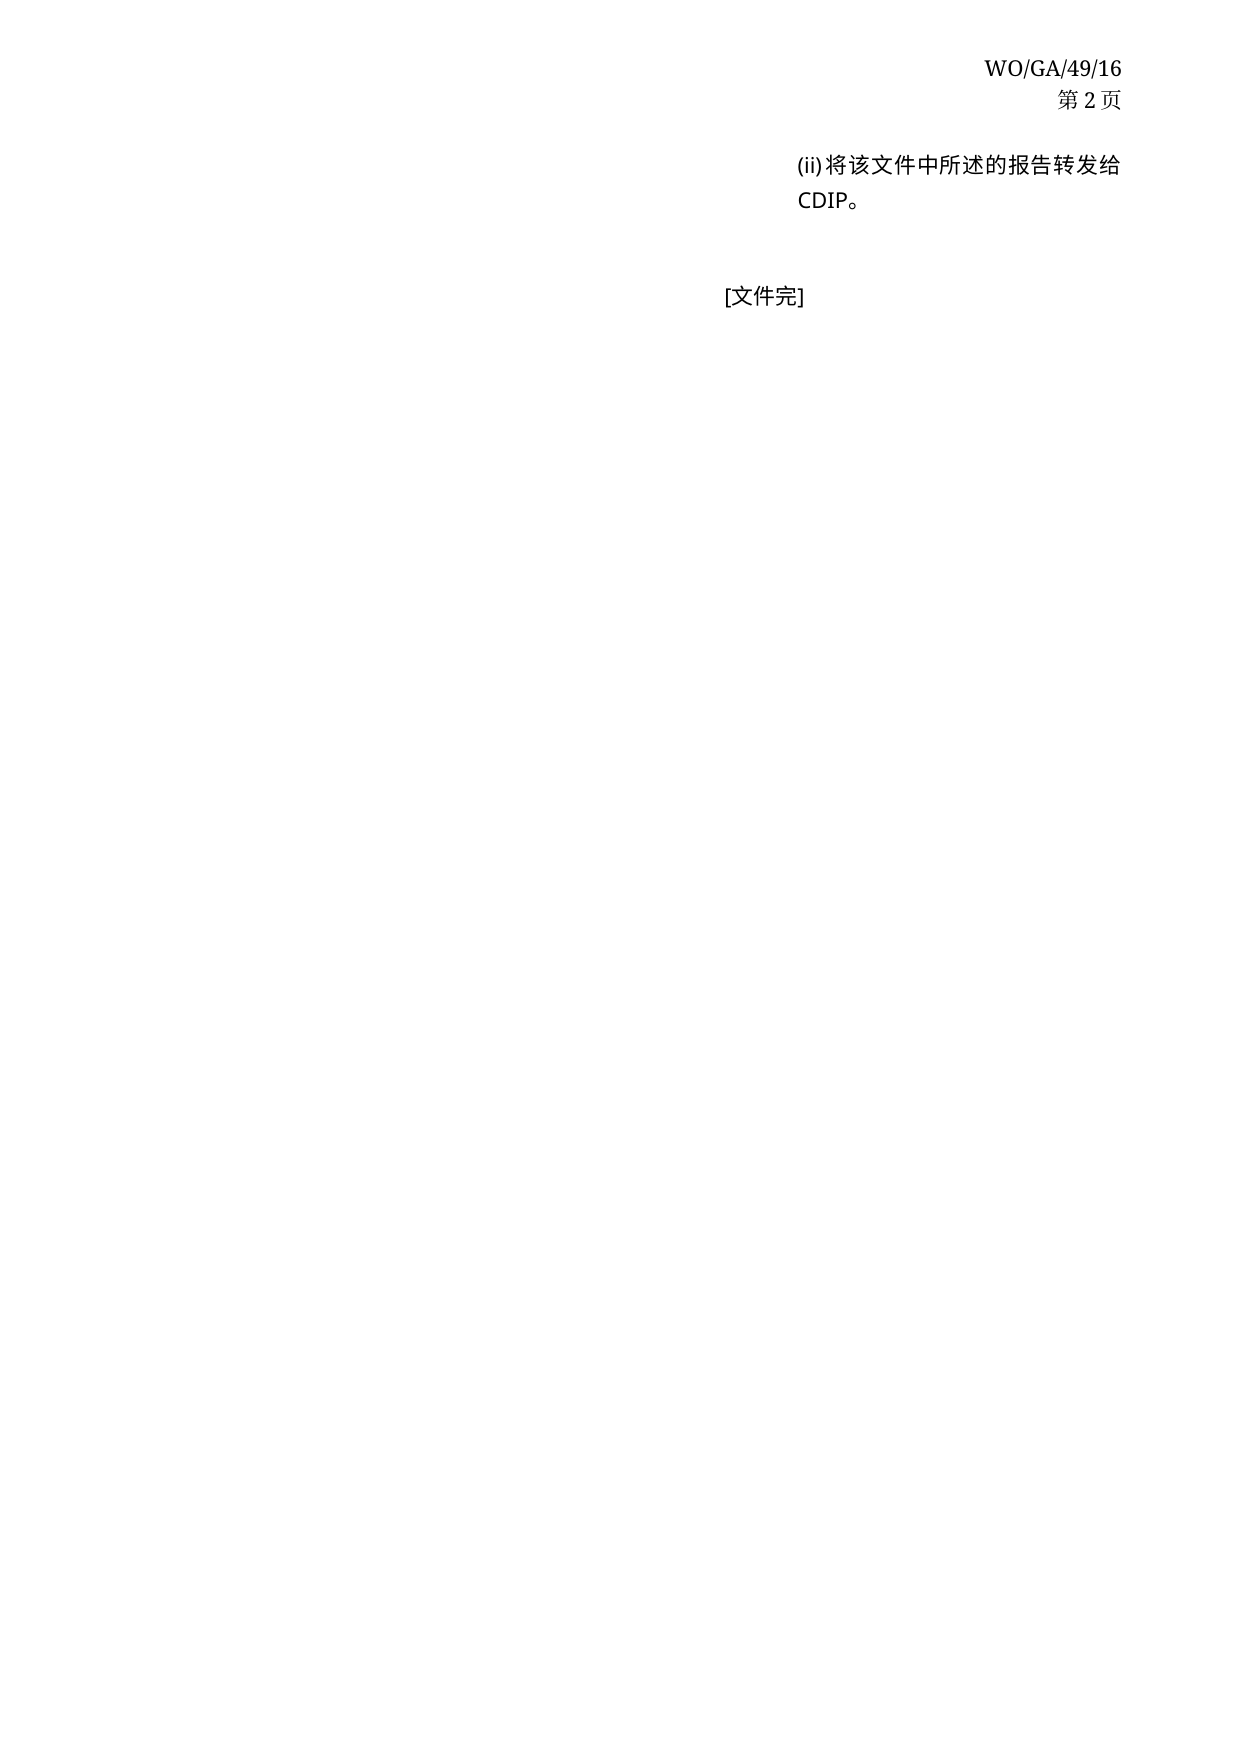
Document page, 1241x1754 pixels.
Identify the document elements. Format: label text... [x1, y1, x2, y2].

text [文件完] [724, 276, 1122, 311]
list 将该文件中所述的报告转发给CDIP。 [797, 144, 1122, 215]
